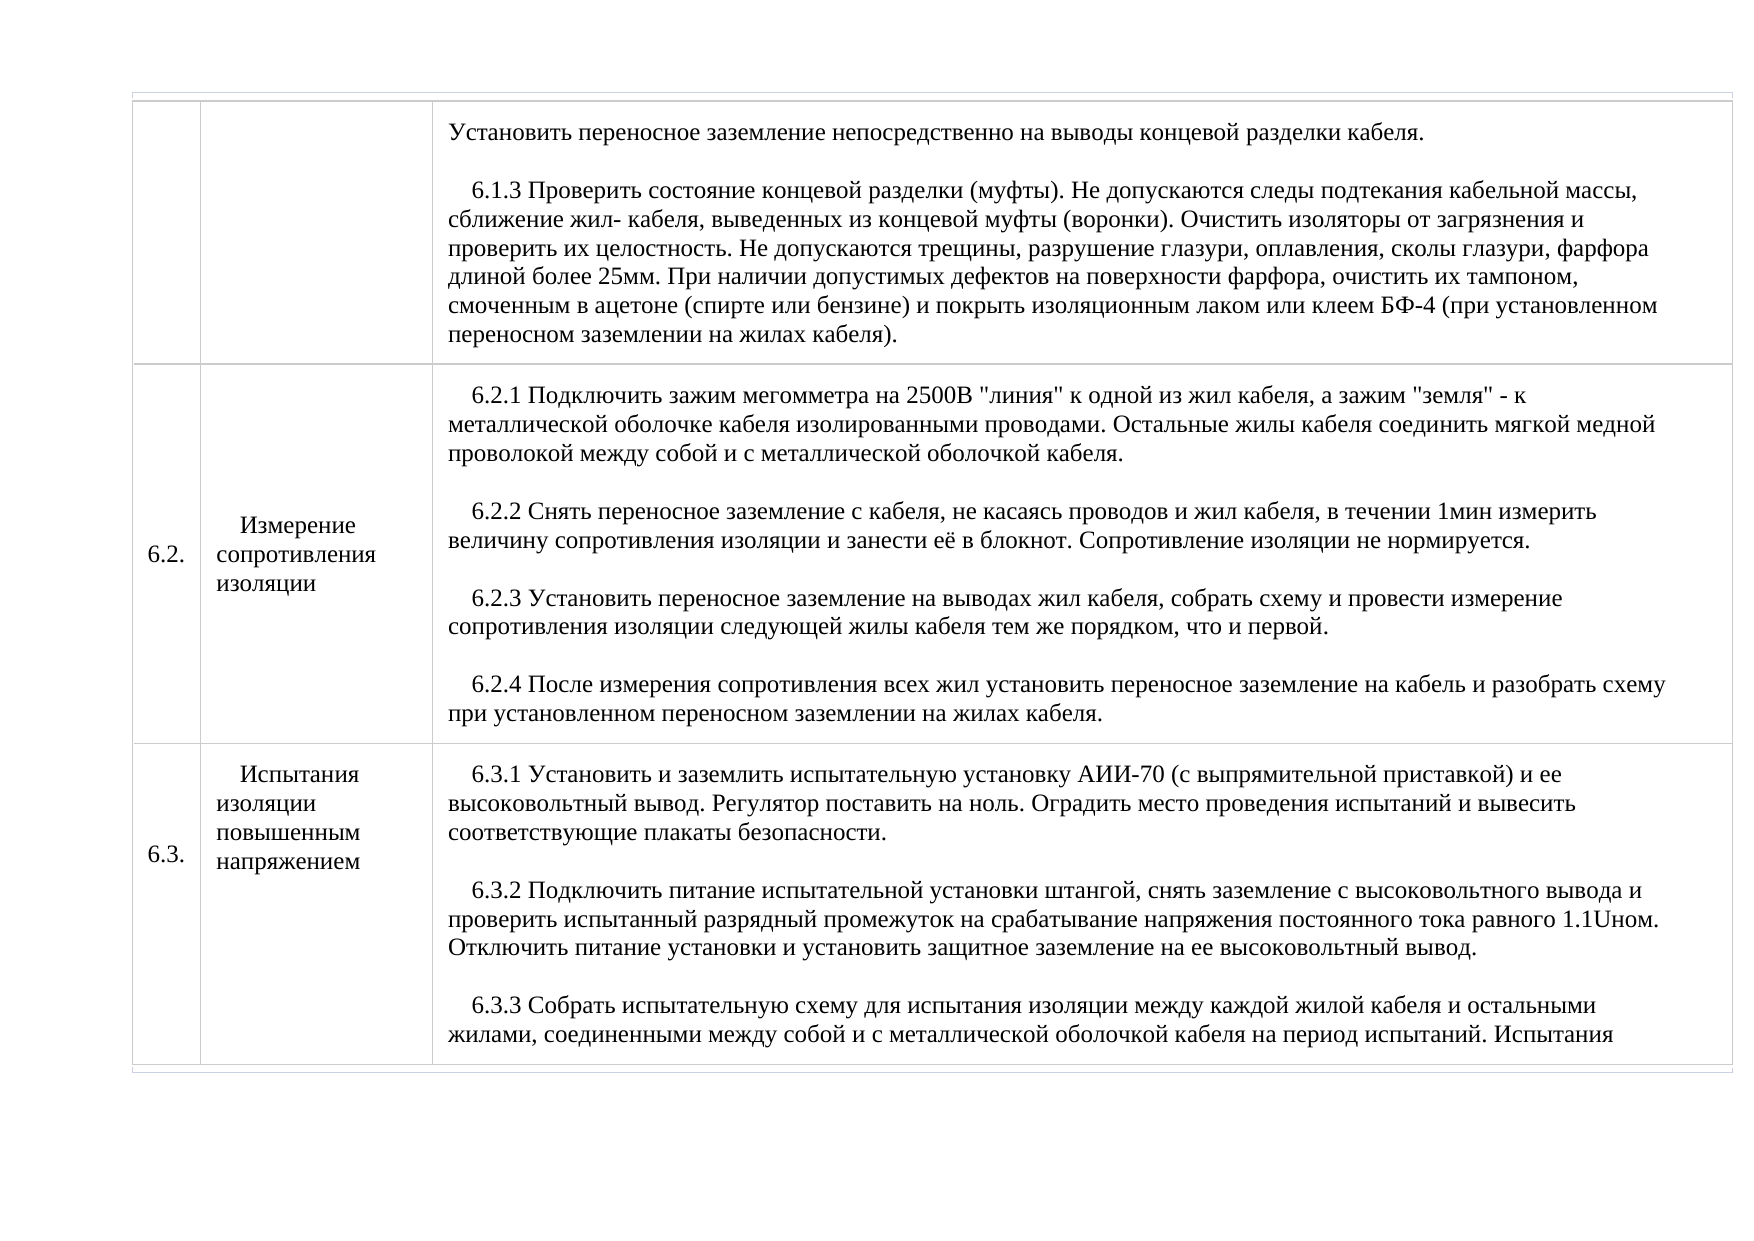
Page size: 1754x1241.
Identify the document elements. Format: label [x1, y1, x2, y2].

table_header [131, 89, 1746, 1077]
